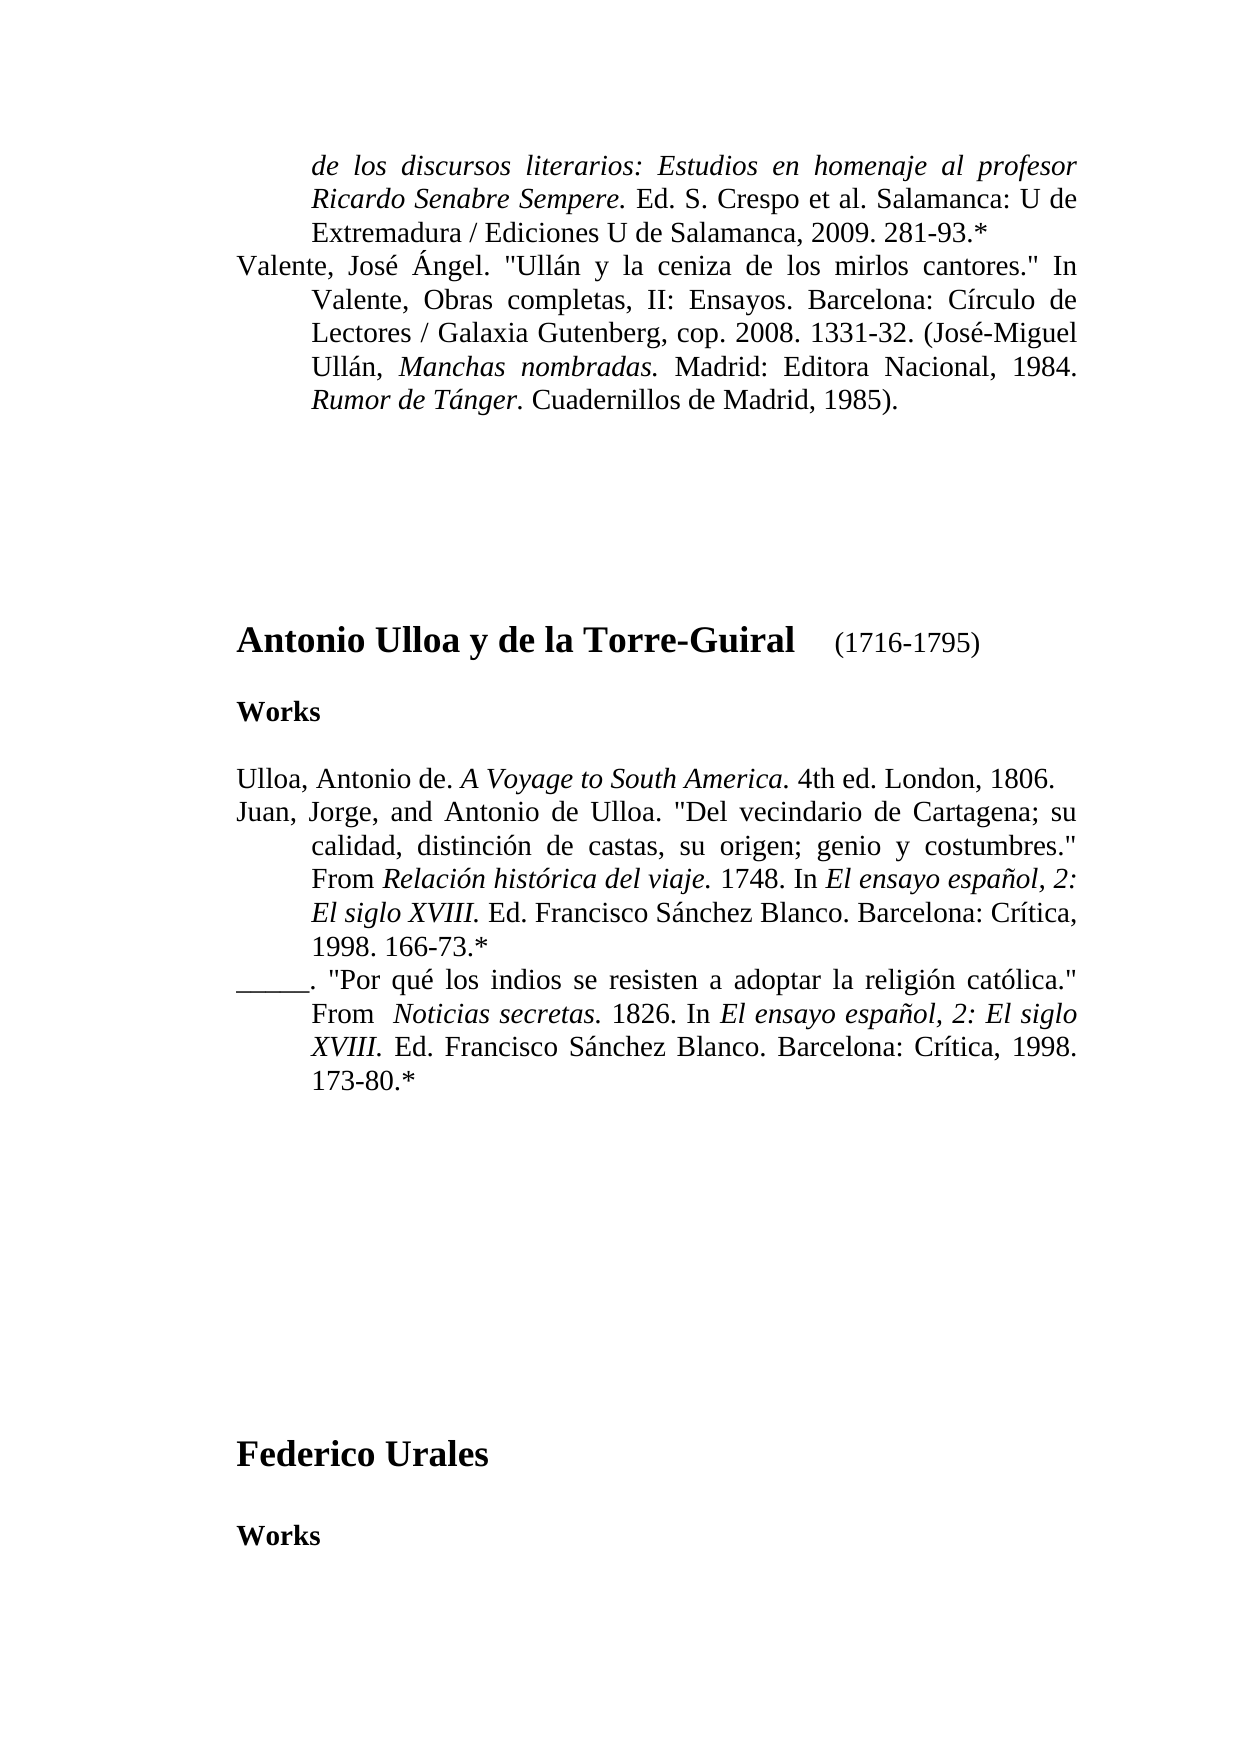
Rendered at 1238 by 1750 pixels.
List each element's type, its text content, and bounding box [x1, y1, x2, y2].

text Works [236, 1518, 1078, 1552]
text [236, 148, 1078, 248]
text Valente, José Ángel. "Ullán y la ceniza de los mirlos cantores." In Valente, Obras completas, II: Ensayos. Barcelona: Círculo de Lectores / Galaxia Gutenberg, cop. 2008. 1331-32. (José-Miguel Ullán, Manchas nombradas. Madrid: Editora Nacional, 1984. Rumor de Tánger. Cuadernillos de Madrid, 1985). [236, 248, 1078, 416]
text Federico Urales [236, 1432, 1078, 1475]
text Juan, Jorge, and Antonio de Ulloa. "Del vecindario de Cartagena; su calidad, distinción de castas, su origen; genio y costumbres." From Relación histórica del viaje. 1748. In El ensayo español, 2: El siglo XVIII. Ed. Francisco Sánchez Blanco. Barcelona: Crítica, 1998. 166-73.* [236, 794, 1078, 962]
text Ulloa, Antonio de. A Voyage to South America. 4th ed. London, 1806. [236, 761, 1078, 794]
text Antonio Ulloa y de la Torre-Guiral (1716-1795) [236, 617, 1078, 660]
text Works [236, 694, 1078, 727]
text _____. "Por qué los indios se resisten a adoptar la religión católica." From Noticias secretas. 1826. In El ensayo español, 2: El siglo XVIII. Ed. Francisco Sánchez Blanco. Barcelona: Crítica, 1998. 173-80.* [236, 962, 1078, 1096]
